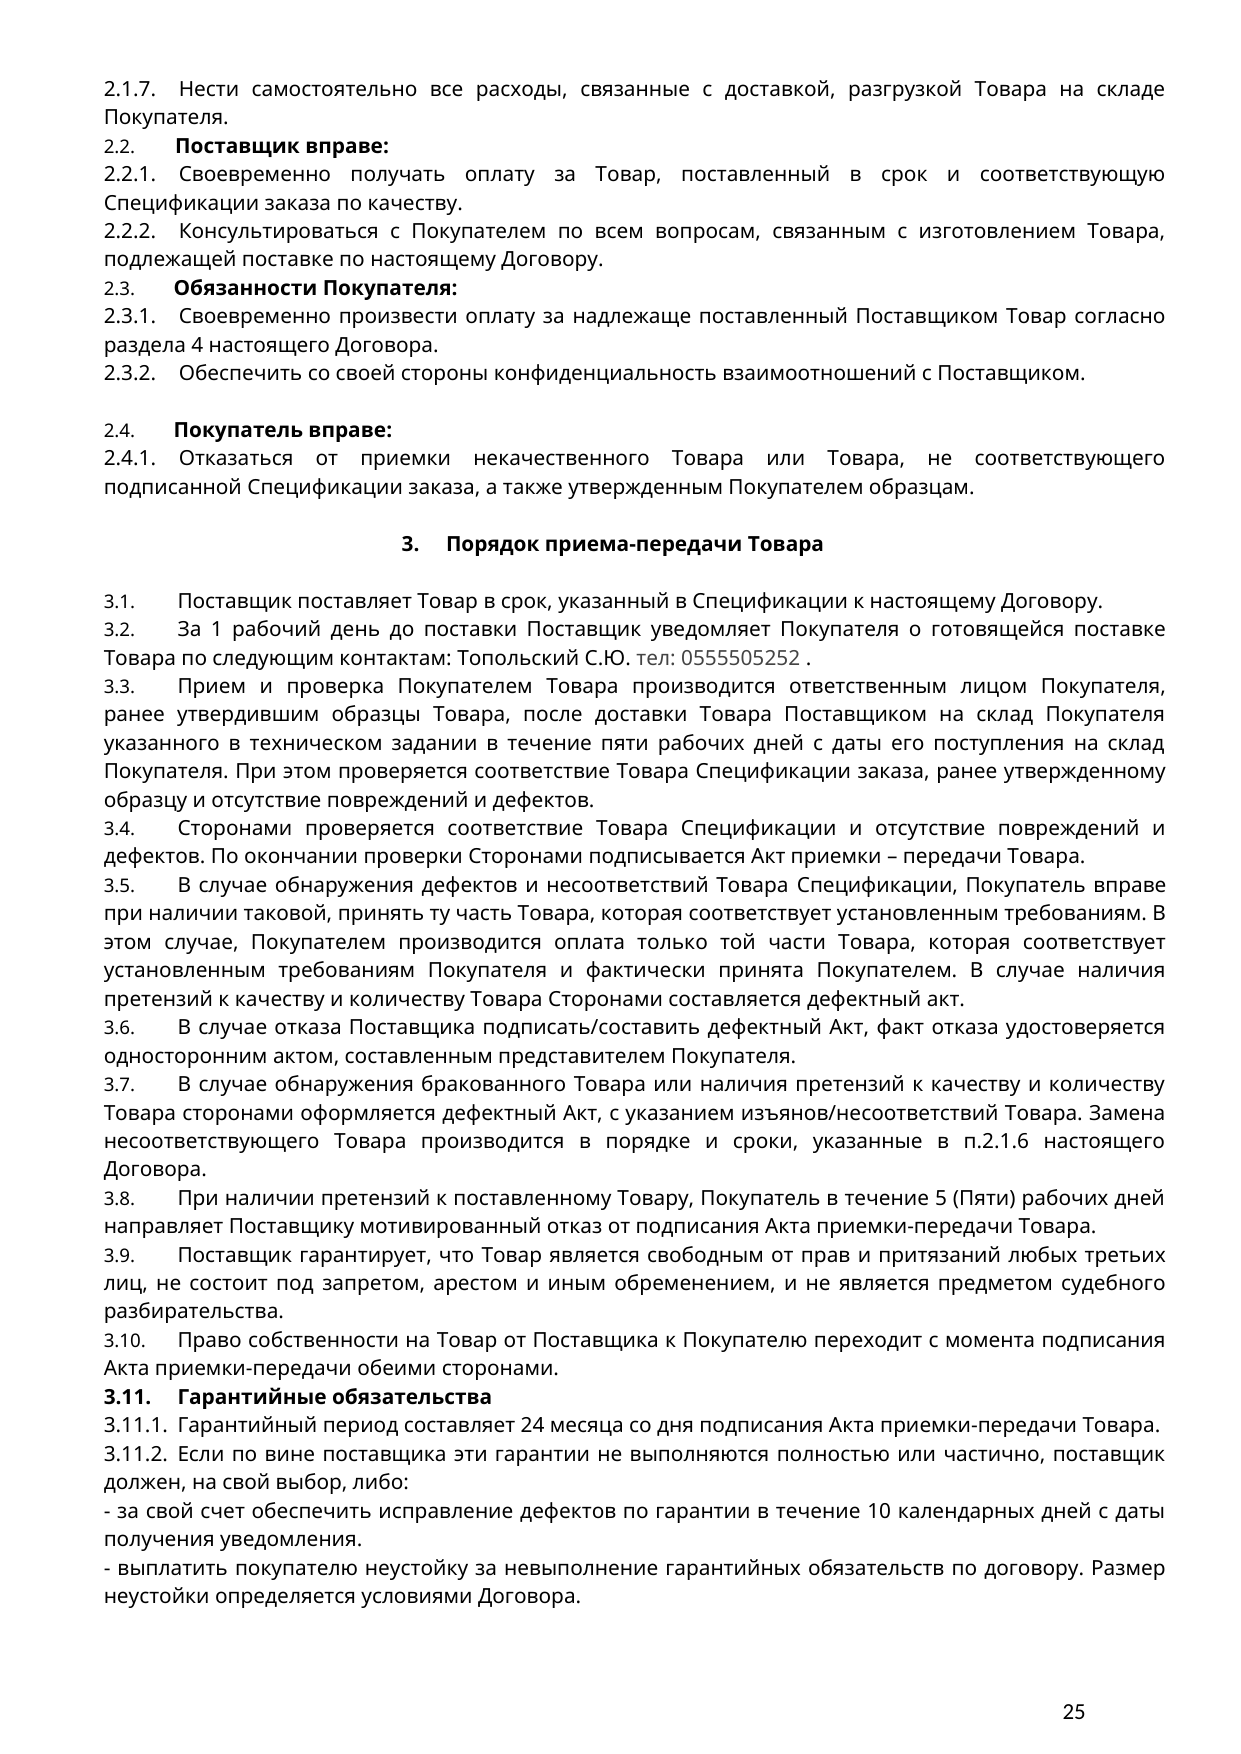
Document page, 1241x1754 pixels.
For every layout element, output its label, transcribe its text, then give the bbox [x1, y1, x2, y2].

list Право собственности на Товар от Поставщика к Покупателю переходит с момента подписания Акта приемки-передачи обеими сторонами. [103, 1325, 1167, 1382]
list Покупатель вправе: [103, 415, 1167, 443]
list Отказаться от приемки некачественного Товара или Товара, не соответствующего подписанной Спецификации заказа, а также утвержденным Покупателем образцам. [103, 443, 1167, 500]
list За 1 рабочий день до поставки Поставщик уведомляет Покупателя о готовящейся поставке Товара по следующим контактам: Топольский С.Ю. тел: 0555505252 . [103, 614, 1167, 671]
list В случае обнаружения бракованного Товара или наличия претензий к качеству и количеству Товара сторонами оформляется дефектный Акт, с указанием изъянов/несоответствий Товара. Замена несоответствующего Товара производится в порядке и сроки, указанные в п.2.1.6 настоящего Договора. [103, 1069, 1167, 1183]
list В случае обнаружения дефектов и несоответствий Товара Спецификации, Покупатель вправе при наличии таковой, принять ту часть Товара, которая соответствует установленным требованиям. В этом случае, Покупателем производится оплата только той части Товара, которая соответствует установленным требованиям Покупателя и фактически принята Покупателем. В случае наличия претензий к качеству и количеству Товара Сторонами составляется дефектный акт. [103, 870, 1167, 1012]
list В случае отказа Поставщика подписать/составить дефектный Акт, факт отказа удостоверяется односторонним актом, составленным представителем Покупателя. [103, 1012, 1167, 1069]
list Поставщик гарантирует, что Товар является свободным от прав и притязаний любых третьих лиц, не состоит под запретом, арестом и иным обременением, и не является предметом судебного разбирательства. [103, 1240, 1167, 1325]
list Прием и проверка Покупателем Товара производится ответственным лицом Покупателя, ранее утвердившим образцы Товара, после доставки Товара Поставщиком на склад Покупателя указанного в техническом задании в течение пяти рабочих дней с даты его поступления на склад Покупателя. При этом проверяется соответствие Товара Спецификации заказа, ранее утвержденному образцу и отсутствие повреждений и дефектов. [103, 671, 1167, 813]
list - за свой счет обеспечить исправление дефектов по гарантии в течение 10 календарных дней с даты получения уведомления. [103, 1496, 1167, 1553]
list Поставщик поставляет Товар в срок, указанный в Спецификации к настоящему Договору. [103, 586, 1167, 614]
list Поставщик вправе: [103, 131, 1167, 159]
list При наличии претензий к поставленному Товару, Покупатель в течение 5 (Пяти) рабочих дней направляет Поставщику мотивированный отказ от подписания Акта приемки-передачи Товара. [103, 1183, 1167, 1240]
list - выплатить покупателю неустойку за невыполнение гарантийных обязательств по договору. Размер неустойки определяется условиями Договора. [103, 1553, 1167, 1609]
list Порядок приема-передачи Товара [59, 529, 1167, 557]
list Обязанности Покупателя: [103, 273, 1167, 301]
list Своевременно произвести оплату за надлежаще поставленный Поставщиком Товар согласно раздела 4 настоящего Договора. [103, 301, 1167, 358]
list 3.11.2. Если по вине поставщика эти гарантии не выполняются полностью или частично, поставщик должен, на свой выбор, либо: [103, 1439, 1167, 1496]
list Консультироваться с Покупателем по всем вопросам, связанным с изготовлением Товара, подлежащей поставке по настоящему Договору. [103, 216, 1167, 273]
list 3.11. Гарантийные обязательства [103, 1382, 1167, 1410]
list Сторонами проверяется соответствие Товара Спецификации и отсутствие повреждений и дефектов. По окончании проверки Сторонами подписывается Акт приемки – передачи Товара. [103, 813, 1167, 870]
list Нести самостоятельно все расходы, связанные с доставкой, разгрузкой Товара на складе Покупателя. [103, 74, 1167, 131]
list Обеспечить со своей стороны конфиденциальность взаимоотношений с Поставщиком. [103, 358, 1167, 387]
list Своевременно получать оплату за Товар, поставленный в срок и соответствующую Спецификации заказа по качеству. [103, 159, 1167, 216]
list 3.11.1. Гарантийный период составляет 24 месяца со дня подписания Акта приемки-передачи Товара. [103, 1410, 1167, 1439]
